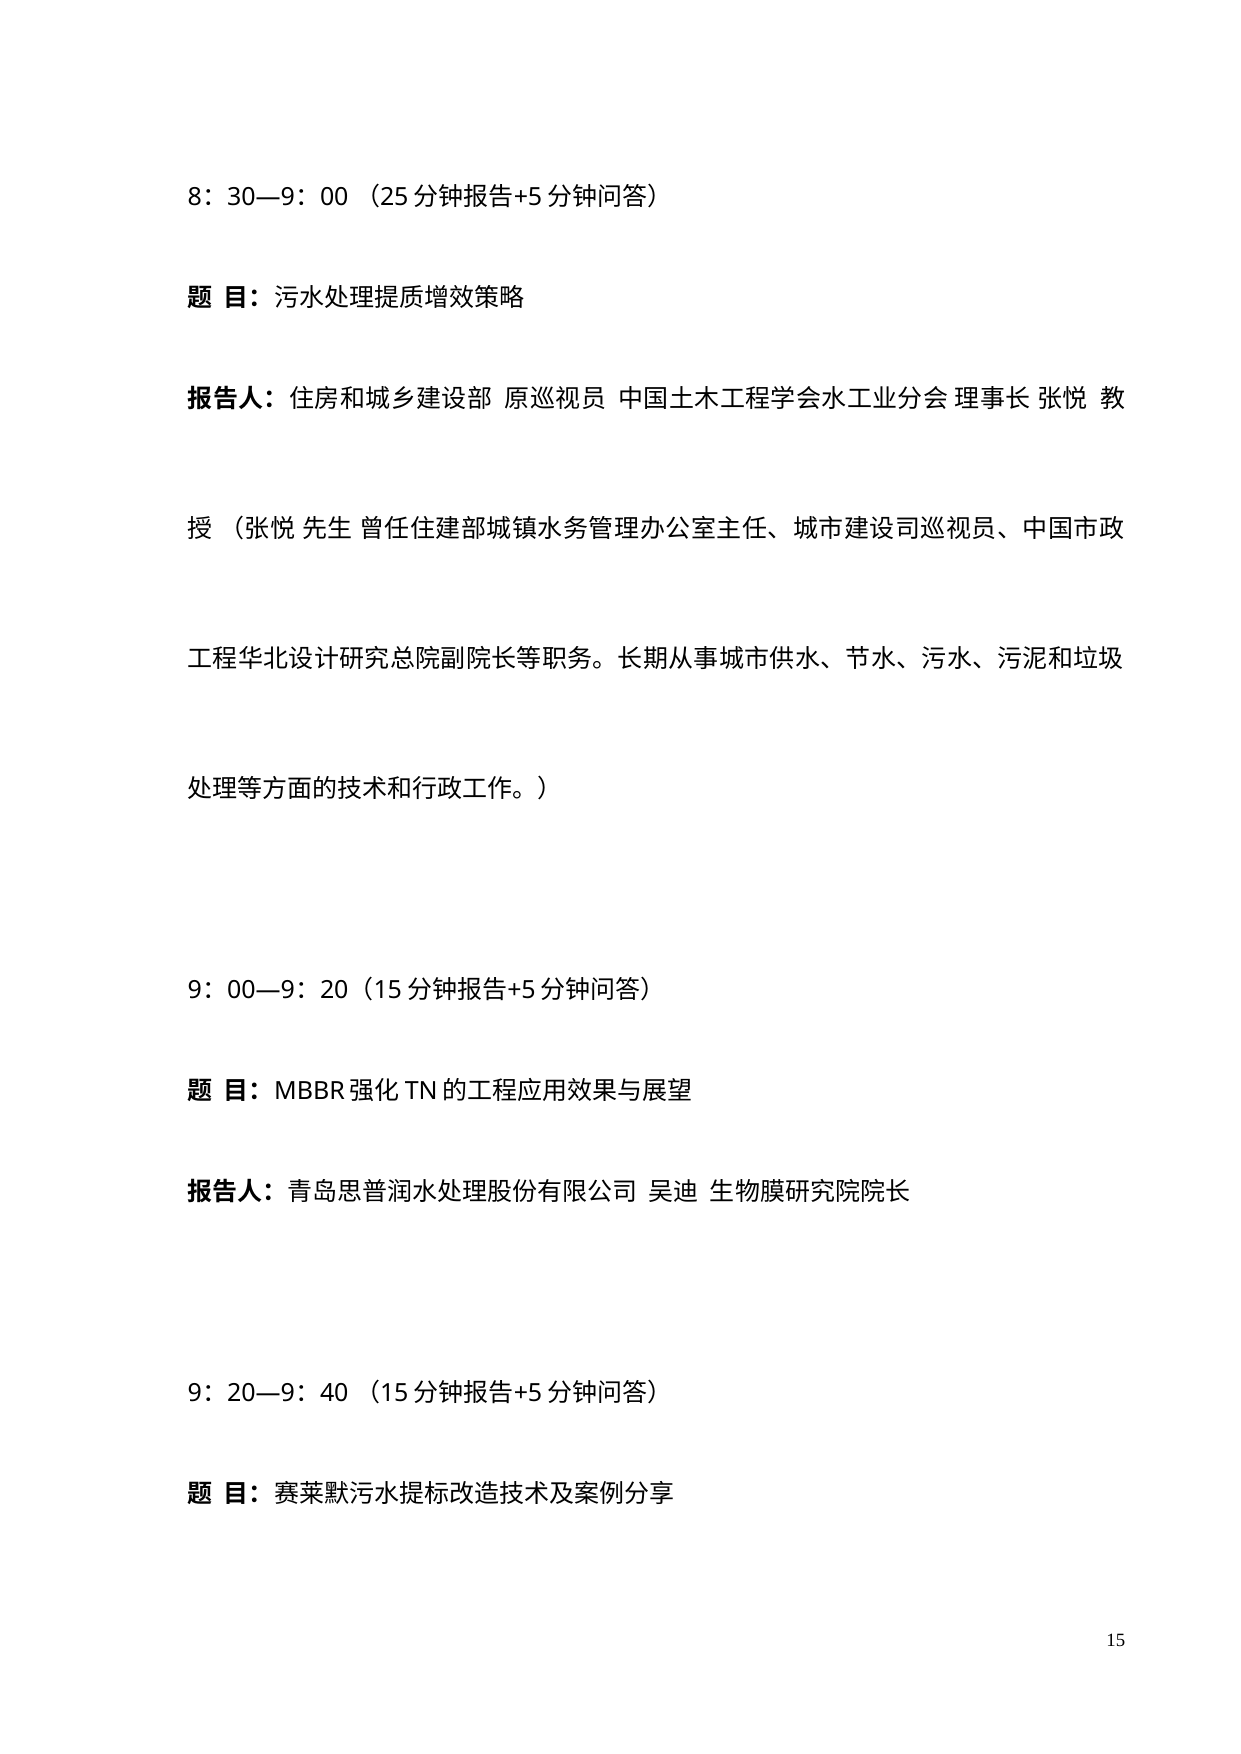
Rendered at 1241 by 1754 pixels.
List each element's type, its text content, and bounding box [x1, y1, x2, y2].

text 9：00—9：20（15分钟报告+5分钟问答） [187, 955, 1125, 1020]
text 题 目：污水处理提质增效策略 [187, 263, 1125, 328]
text 8：30—9：00 （25分钟报告+5分钟问答） [187, 162, 1125, 227]
text 题 目：赛莱默污水提标改造技术及案例分享 [187, 1459, 1125, 1524]
text 9：20—9：40 （15分钟报告+5分钟问答） [187, 1358, 1125, 1423]
text 报告人：住房和城乡建设部 原巡视员 中国土木工程学会水工业分会 理事长 张悦 教授 （张悦 先生 曾任住建部城镇水务管理办公室主任、城市建设司巡视员、中国市政工程华北设计研究总院副院长等职务。长期从事城市供水、节水、污水、污泥和垃圾处理等方面的技术和行政工作。） [187, 364, 1125, 819]
text 题 目：MBBR强化TN的工程应用效果与展望 [187, 1056, 1125, 1121]
text 报告人：青岛思普润水处理股份有限公司 吴迪 生物膜研究院院长 [187, 1157, 1125, 1222]
